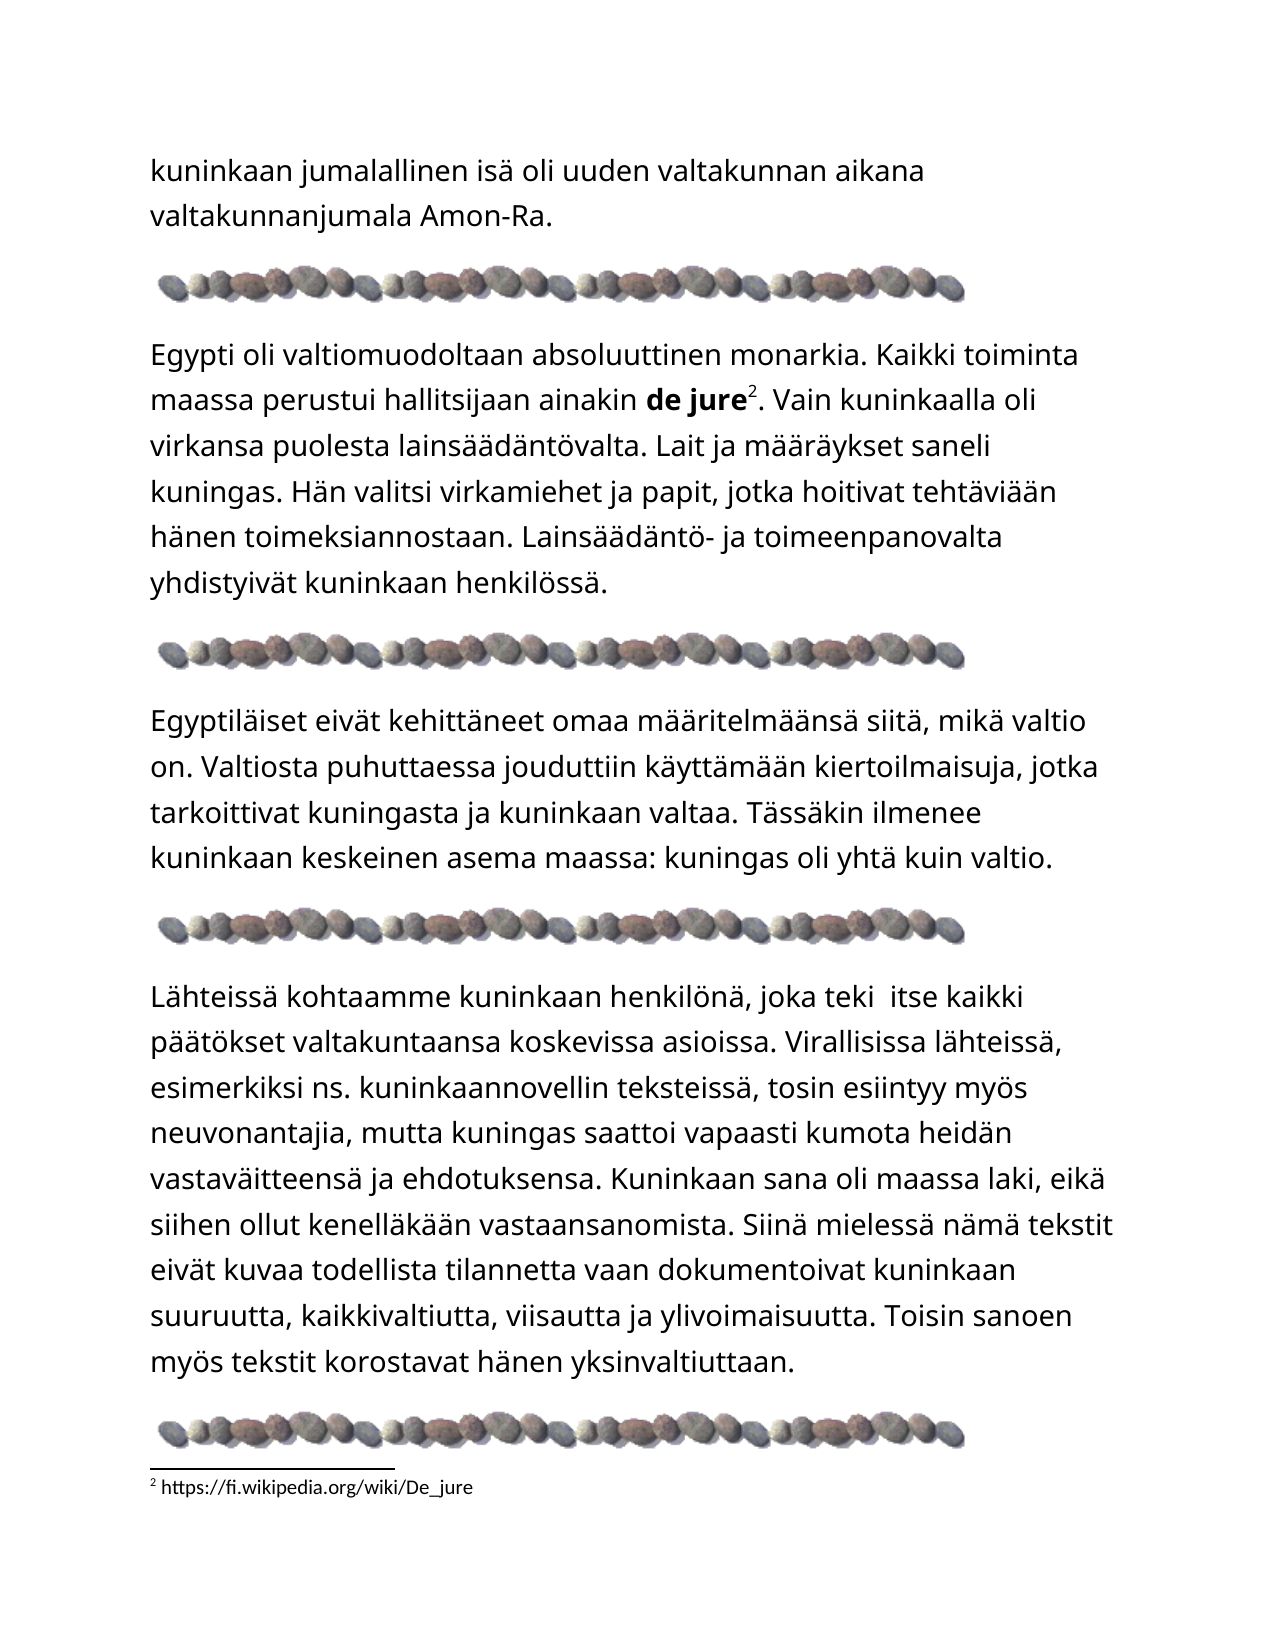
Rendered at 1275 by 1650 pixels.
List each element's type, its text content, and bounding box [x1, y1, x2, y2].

picture [150, 1407, 976, 1455]
text Egypti oli valtiomuodoltaan absoluuttinen monarkia. Kaikki toiminta maassa perustui hallitsijaan ainakin de jure. Vain kuninkaalla oli virkansa puolesta lainsäädäntövalta. Lait ja määräykset saneli kuningas. Hän valitsi virkamiehet ja papit, jotka hoitivat tehtäviään hänen toimeksiannostaan. Lainsäädäntö- ja toimeenpanovalta yhdistyivät kuninkaan henkilössä. [150, 334, 1125, 602]
text Lähteissä kohtaamme kuninkaan henkilönä, joka teki itse kaikki päätökset valtakuntaansa koskevissa asioissa. Virallisissa lähteissä, esimerkiksi ns. kuninkaannovellin teksteissä, tosin esiintyy myös neuvonantajia, mutta kuningas saattoi vapaasti kumota heidän vastaväitteensä ja ehdotuksensa. Kuninkaan sana oli maassa laki, eikä siihen ollut kenelläkään vastaansanomista. Siinä mielessä nämä tekstit eivät kuvaa todellista tilannetta vaan dokumentoivat kuninkaan suuruutta, kaikkivaltiutta, viisautta ja ylivoimaisuutta. Toisin sanoen myös tekstit korostavat hänen yksinvaltiuttaan. [150, 976, 1125, 1381]
picture [150, 903, 976, 951]
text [150, 150, 1125, 235]
picture [150, 262, 976, 309]
text Egyptiläiset eivät kehittäneet omaa määritelmäänsä siitä, mikä valtio on. Valtiosta puhuttaessa jouduttiin käyttämään kiertoilmaisuja, jotka tarkoittivat kuningasta ja kuninkaan valtaa. Tässäkin ilmenee kuninkaan keskeinen asema maassa: kuningas oli yhtä kuin valtio. [150, 701, 1125, 877]
picture [150, 628, 976, 676]
